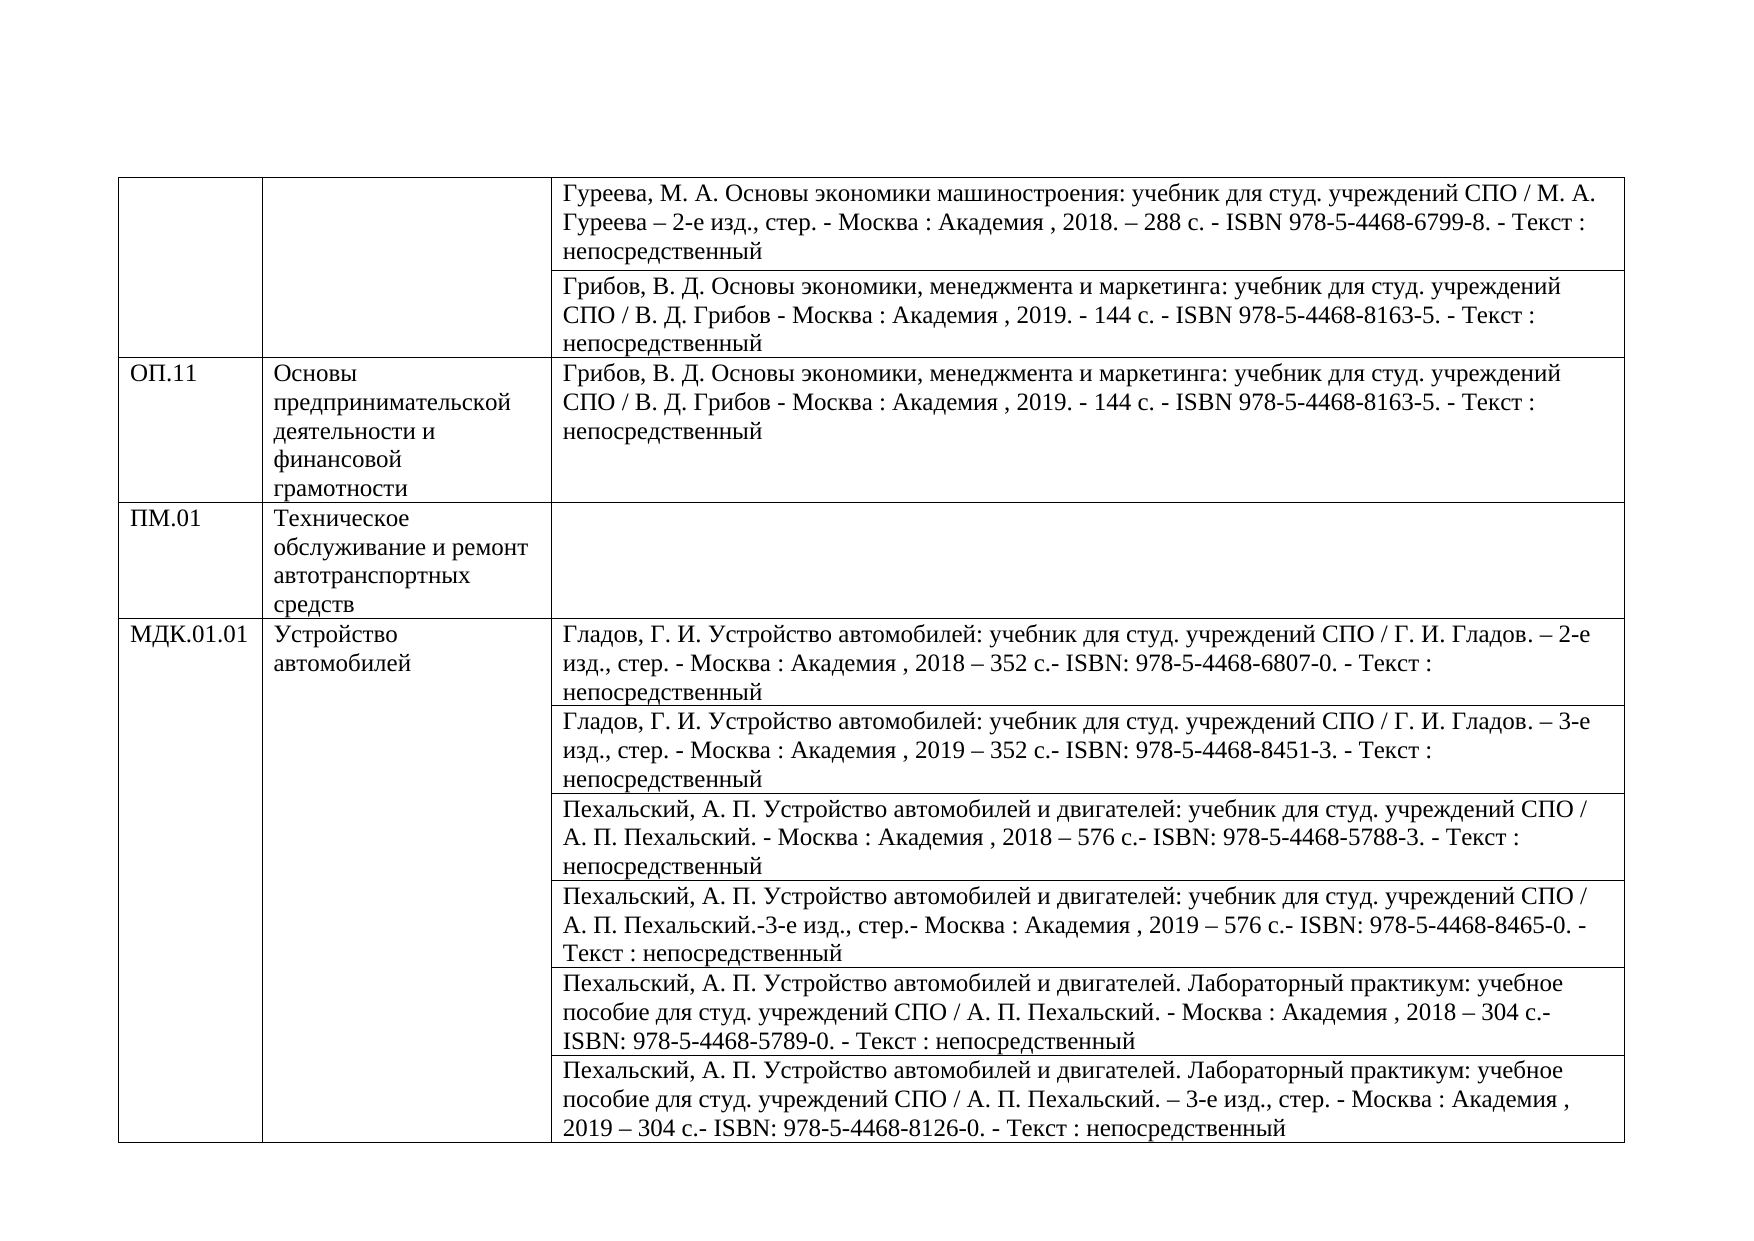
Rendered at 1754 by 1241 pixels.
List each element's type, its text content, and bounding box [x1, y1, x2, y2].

table_cell Основы предпринимательской деятельности и финансовой грамотности [263, 358, 551, 502]
table_cell Пехальский, А. П. Устройство автомобилей и двигателей. Лабораторный практикум: учебное пособие для студ. учреждений СПО / А. П. Пехальский. – 3-е изд., стер. - Москва : Академия , 2019 – 304 с.- ISBN: 978-5-4468-8126-0. - Текст : непосредственный [552, 1056, 1624, 1142]
table_cell Пехальский, А. П. Устройство автомобилей и двигателей. Лабораторный практикум: учебное пособие для студ. учреждений СПО / А. П. Пехальский. - Москва : Академия , 2018 – 304 с.- ISBN: 978-5-4468-5789-0. - Текст : непосредственный [552, 968, 1624, 1054]
table_cell Техническое обслуживание и ремонт автотранспортных средств [263, 503, 551, 618]
table_cell Грибов, В. Д. Основы экономики, менеджмента и маркетинга: учебник для студ. учреждений СПО / В. Д. Грибов - Москва : Академия , 2019. - 144 с. - ISBN 978-5-4468-8163-5. - Текст : непосредственный [552, 358, 1624, 502]
table_cell Гладов, Г. И. Устройство автомобилей: учебник для студ. учреждений СПО / Г. И. Гладов. – 3-е изд., стер. - Москва : Академия , 2019 – 352 с.- ISBN: 978-5-4468-8451-3. - Текст : непосредственный [552, 706, 1624, 793]
table_cell Гуреева, М. А. Основы экономики машиностроения: учебник для студ. учреждений СПО / М. А. Гуреева – 2-е изд., стер. - Москва : Академия , 2018. – 288 с. - ISBN 978-5-4468-6799-8. - Текст : непосредственный [552, 178, 1624, 270]
table_cell Пехальский, А. П. Устройство автомобилей и двигателей: учебник для студ. учреждений СПО / А. П. Пехальский.-3-е изд., стер.- Москва : Академия , 2019 – 576 с.- ISBN: 978-5-4468-8465-0. - Текст : непосредственный [552, 881, 1624, 967]
table_cell Гладов, Г. И. Устройство автомобилей: учебник для студ. учреждений СПО / Г. И. Гладов. – 2-е изд., стер. - Москва : Академия , 2018 – 352 с.- ISBN: 978-5-4468-6807-0. - Текст : непосредственный [552, 619, 1624, 705]
table_cell МДК.01.01 [119, 619, 262, 1142]
table_cell ОП.11 [119, 358, 262, 502]
table_cell Грибов, В. Д. Основы экономики, менеджмента и маркетинга: учебник для студ. учреждений СПО / В. Д. Грибов - Москва : Академия , 2019. - 144 с. - ISBN 978-5-4468-8163-5. - Текст : непосредственный [552, 271, 1624, 357]
table_cell Пехальский, А. П. Устройство автомобилей и двигателей: учебник для студ. учреждений СПО / А. П. Пехальский. - Москва : Академия , 2018 – 576 с.- ISBN: 978-5-4468-5788-3. - Текст : непосредственный [552, 794, 1624, 880]
table_cell [552, 503, 1624, 618]
table_cell Устройство автомобилей [263, 619, 551, 1142]
table_cell ПМ.01 [119, 503, 262, 618]
